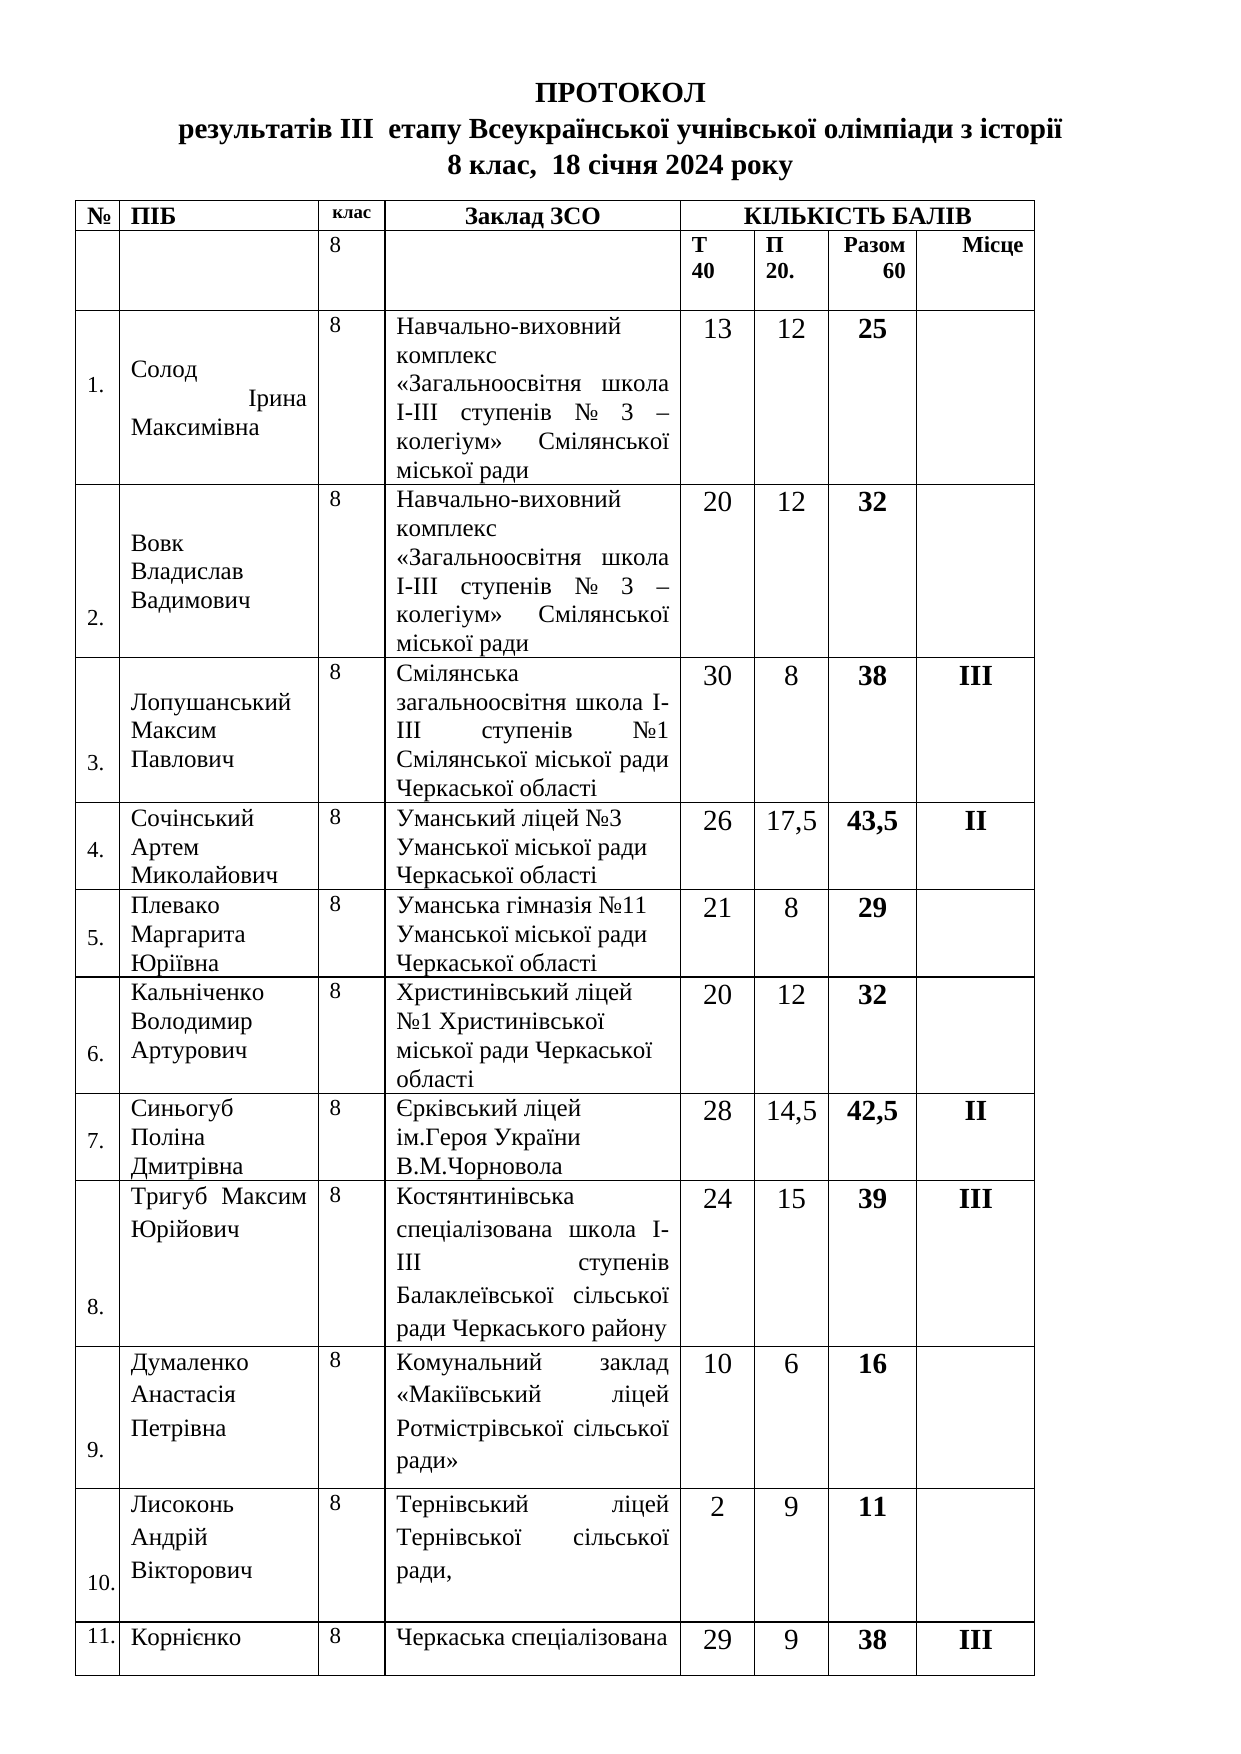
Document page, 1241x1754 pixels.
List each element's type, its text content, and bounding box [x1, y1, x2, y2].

table_cell [76, 803, 119, 889]
table_cell Вовк Владислав Вадимович [120, 485, 318, 657]
table_cell [917, 978, 1034, 1092]
table_cell 29 [681, 1623, 754, 1675]
table_cell [386, 231, 680, 310]
table_cell 12 [755, 485, 828, 657]
table_cell Тригуб Максим Юрійович [120, 1181, 318, 1346]
table_cell 26 [681, 803, 754, 889]
table_cell 20 [681, 485, 754, 657]
table_cell Т 40 [681, 231, 754, 310]
table_cell [76, 485, 119, 657]
table_cell [76, 311, 119, 483]
table_cell 8 [319, 231, 384, 310]
table_cell 14,5 [755, 1094, 828, 1180]
table_cell 8 [319, 1347, 384, 1488]
table_cell Єрківський ліцей ім.Героя України В.М.Чорновола [386, 1094, 680, 1180]
table_cell 6 [755, 1347, 828, 1488]
table_cell 8 [319, 803, 384, 889]
table_cell Місце [917, 231, 1034, 310]
table_cell Думаленко Анастасія Петрівна [120, 1347, 318, 1488]
table_cell Сочінський Артем Миколайович [120, 803, 318, 889]
table_cell 8 [319, 485, 384, 657]
table_cell Тернівський ліцей Тернівської сільської ради, [386, 1489, 680, 1621]
table_cell [917, 890, 1034, 976]
table_cell 42,5 [829, 1094, 916, 1180]
table_cell 16 [829, 1347, 916, 1488]
table_cell Лопушанський Максим Павлович [120, 658, 318, 802]
table_cell [76, 1623, 119, 1675]
table_cell Христинівський ліцей №1 Христинівської міської ради Черкаської області [386, 978, 680, 1092]
table_cell 11 [829, 1489, 916, 1621]
table_cell 2 [681, 1489, 754, 1621]
table_cell [76, 1489, 119, 1621]
table_cell 38 [829, 1623, 916, 1675]
table_cell 12 [755, 978, 828, 1092]
table_cell 8 [319, 890, 384, 976]
table_cell [76, 231, 119, 310]
table_cell [917, 1347, 1034, 1488]
table_cell 15 [755, 1181, 828, 1346]
table_cell [76, 1347, 119, 1488]
table_header Заклад ЗСО [386, 201, 680, 230]
table_header № [76, 201, 119, 230]
table_cell 12 [755, 311, 828, 483]
table_cell Костянтинівська спеціалізована школа І-ІІІ ступенів Балаклеївської сільської ради Черкаського району [386, 1181, 680, 1346]
table_cell [76, 1094, 119, 1180]
table_cell Уманська гімназія №11 Уманської міської ради Черкаської області [386, 890, 680, 976]
table_cell Разом 60 [829, 231, 916, 310]
table_cell 43,5 [829, 803, 916, 889]
table_cell 24 [681, 1181, 754, 1346]
table_cell Смілянська загальноосвітня школа І-ІІІ ступенів №1 Смілянської міської ради Черкаської області [386, 658, 680, 802]
table_cell 32 [829, 978, 916, 1092]
table_cell 9 [755, 1623, 828, 1675]
table_cell 39 [829, 1181, 916, 1346]
table_cell [76, 1181, 119, 1346]
table_cell Уманський ліцей №3 Уманської міської ради Черкаської області [386, 803, 680, 889]
table_cell 8 [319, 1094, 384, 1180]
table_cell [120, 231, 318, 310]
table_cell 8 [319, 1181, 384, 1346]
table_cell Плевако Маргарита Юріївна [120, 890, 318, 976]
table_cell 28 [681, 1094, 754, 1180]
table_cell 8 [319, 1489, 384, 1621]
table_cell 9 [755, 1489, 828, 1621]
table_cell [76, 978, 119, 1092]
table_header КІЛЬКІСТЬ БАЛІВ [681, 201, 1034, 230]
table_cell Лисоконь Андрій Вікторович [120, 1489, 318, 1621]
table_cell 30 [681, 658, 754, 802]
table_cell 8 [319, 978, 384, 1092]
table_cell Синьогуб Поліна Дмитрівна [120, 1094, 318, 1180]
table_cell ІІІ [917, 658, 1034, 802]
table_header клас [319, 201, 384, 230]
table_cell ІІІ [917, 1181, 1034, 1346]
table_cell 8 [319, 1623, 384, 1675]
table_cell Навчально-виховний комплекс «Загальноосвітня школа І-IІІ ступенів № 3 – колегіум» Смілянської міської ради [386, 311, 680, 483]
table_cell Солод Ірина Максимівна [120, 311, 318, 483]
table_cell 20 [681, 978, 754, 1092]
table_cell П 20. [755, 231, 828, 310]
table_cell 8 [755, 890, 828, 976]
table_cell 8 [319, 658, 384, 802]
table_cell 21 [681, 890, 754, 976]
table_cell ІІІ [917, 1623, 1034, 1675]
table_cell 13 [681, 311, 754, 483]
table_cell 32 [829, 485, 916, 657]
text ПРОТОКОЛ результатів ІІІ етапу Всеукраїнської учнівської олімпіади з історії 8 клас, 18 січня 2024 року [75, 75, 1165, 181]
table_cell 8 [755, 658, 828, 802]
table_cell [76, 890, 119, 976]
table_cell 38 [829, 658, 916, 802]
table_cell [917, 311, 1034, 483]
table_cell [76, 658, 119, 802]
table_cell Комунальний заклад «Макіївський ліцей Ротмістрівської сільської ради» [386, 1347, 680, 1488]
table_cell 29 [829, 890, 916, 976]
table_cell 10 [681, 1347, 754, 1488]
table_cell Кальніченко Володимир Артурович [120, 978, 318, 1092]
table_cell 8 [319, 311, 384, 483]
table_cell 17,5 [755, 803, 828, 889]
table_cell Навчально-виховний комплекс «Загальноосвітня школа І-IІІ ступенів № 3 – колегіум» Смілянської міської ради [386, 485, 680, 657]
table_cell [120, 1623, 318, 1675]
table_cell ІІ [917, 1094, 1034, 1180]
table_cell [917, 485, 1034, 657]
table_cell ІІ [917, 803, 1034, 889]
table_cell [386, 1623, 680, 1675]
table_header ПІБ [120, 201, 318, 230]
table_cell 25 [829, 311, 916, 483]
table_cell [917, 1489, 1034, 1621]
